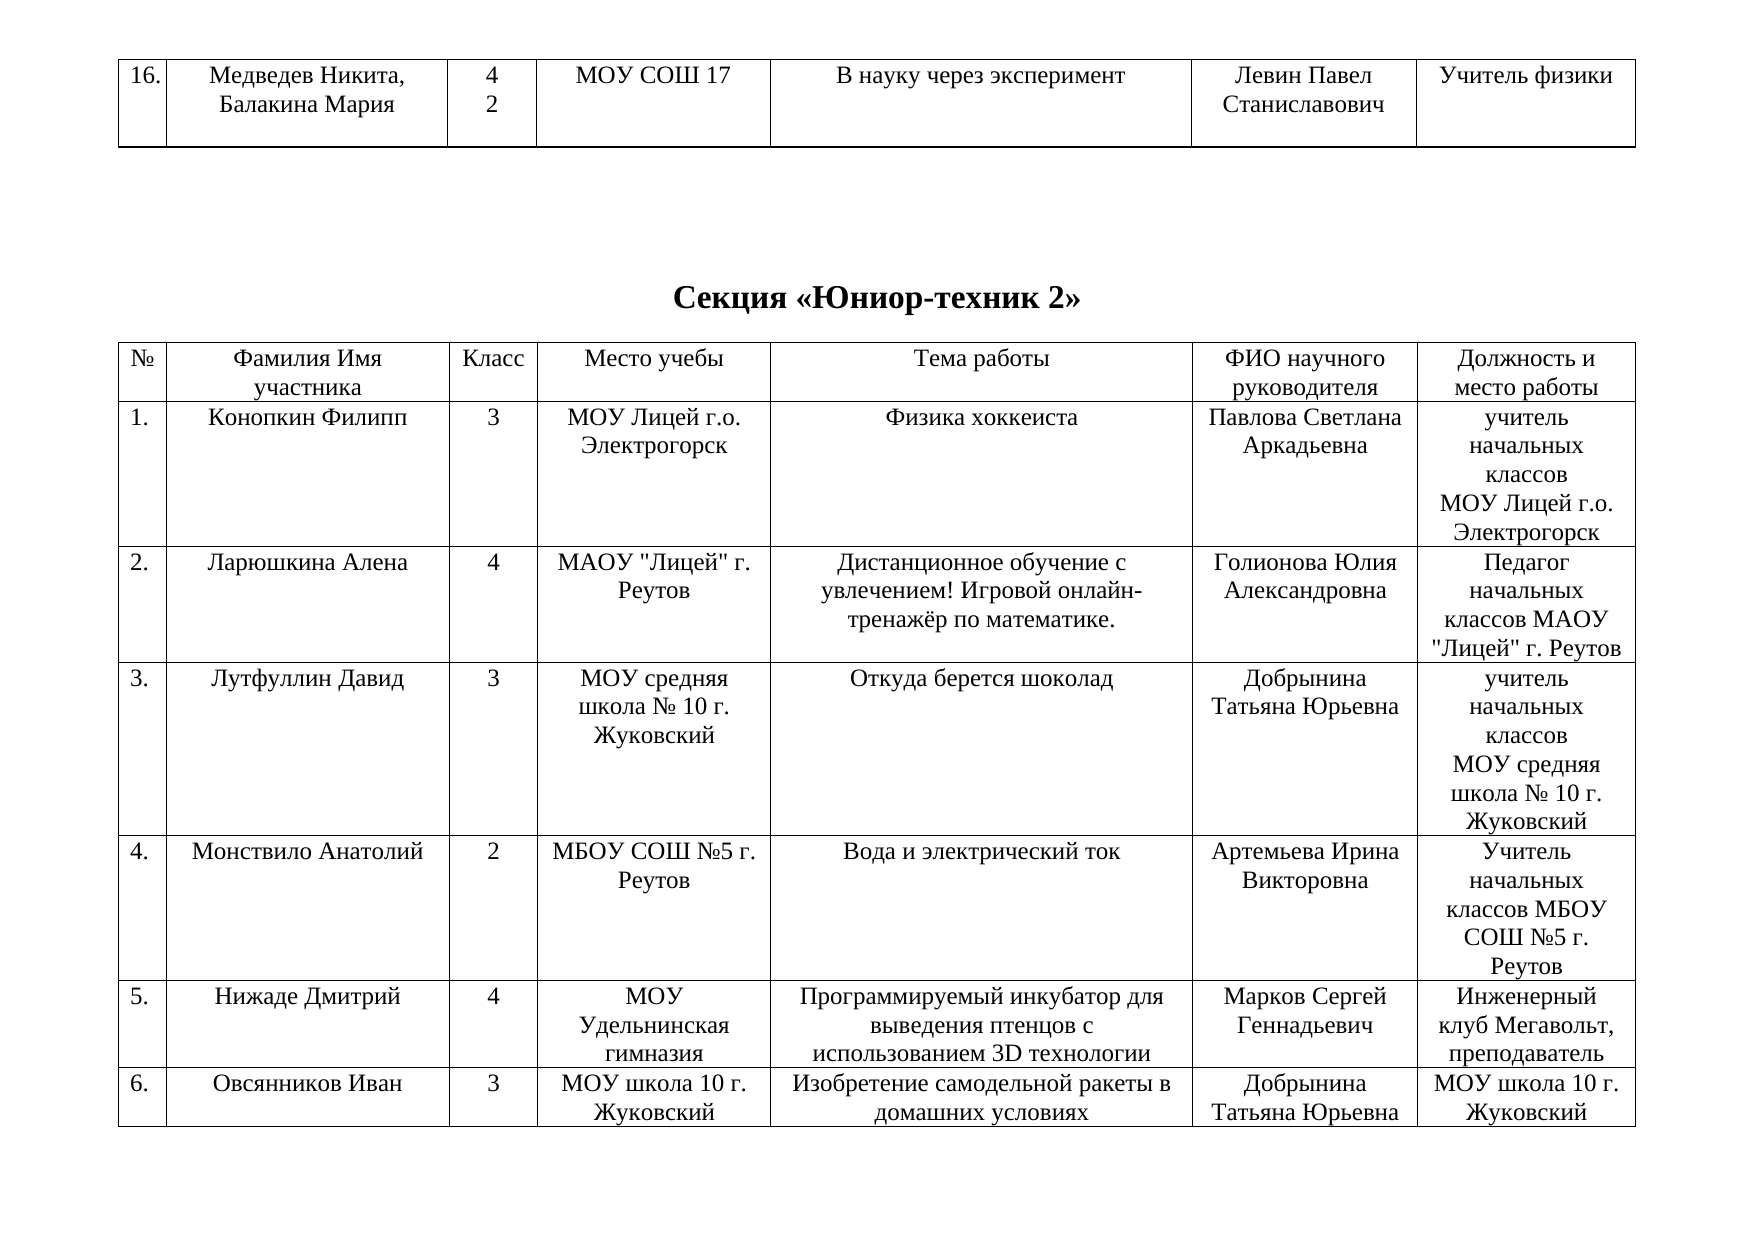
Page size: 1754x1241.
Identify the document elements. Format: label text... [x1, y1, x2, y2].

table_cell Откуда берется шоколад [771, 663, 1192, 835]
table_cell МОУ Лицей г.о. Электрогорск [538, 402, 770, 546]
table_cell 4 2 [448, 60, 536, 146]
table_cell МАОУ "Лицей" г. Реутов [538, 547, 770, 662]
table_cell МОУ СОШ 17 [537, 60, 770, 146]
table_cell Лутфуллин Давид [167, 663, 449, 835]
table_cell Физика хоккеиста [771, 402, 1192, 546]
table_cell [119, 981, 166, 1067]
table_cell Нижаде Дмитрий [167, 981, 449, 1067]
table_cell 3 [450, 1068, 537, 1126]
table_header Фамилия Имя участника [167, 343, 449, 401]
table_cell Голионова Юлия Александровна [1193, 547, 1417, 662]
table_cell 4 [450, 981, 537, 1067]
table_cell 3 [450, 663, 537, 835]
table_cell [119, 60, 166, 146]
table_cell учитель начальных классов МОУ средняя школа № 10 г. Жуковский [1418, 663, 1635, 835]
table_cell [119, 1068, 166, 1126]
table_cell [119, 836, 166, 980]
table_cell Овсянников Иван [167, 1068, 449, 1126]
table_header Класс [450, 343, 537, 401]
text Секция «Юниор-техник 2» [118, 277, 1636, 316]
table_header ФИО научного руководителя [1193, 343, 1417, 401]
table_cell Артемьева Ирина Викторовна [1193, 836, 1417, 980]
table_header Должность и место работы [1418, 343, 1635, 401]
table_cell Павлова Светлана Аркадьевна [1193, 402, 1417, 546]
table_cell Изобретение самодельной ракеты в домашних условиях [771, 1068, 1192, 1126]
table_cell учитель начальных классов МОУ Лицей г.о. Электрогорск [1418, 402, 1635, 546]
table_cell Медведев Никита, Балакина Мария [167, 60, 447, 146]
table_cell Вода и электрический ток [771, 836, 1192, 980]
table_cell МОУ Удельнинская гимназия [538, 981, 770, 1067]
table_cell Учитель начальных классов МБОУ СОШ №5 г. Реутов [1418, 836, 1635, 980]
table_cell В науку через эксперимент [771, 60, 1191, 146]
table_cell Ларюшкина Алена [167, 547, 449, 662]
table_cell МОУ школа 10 г. Жуковский [1418, 1068, 1635, 1126]
table_header Тема работы [771, 343, 1192, 401]
table_cell МОУ средняя школа № 10 г. Жуковский [538, 663, 770, 835]
table_cell Добрынина Татьяна Юрьевна [1193, 663, 1417, 835]
table_cell Педагог начальных классов МАОУ "Лицей" г. Реутов [1418, 547, 1635, 662]
table_cell 3 [450, 402, 537, 546]
table_cell Инженерный клуб Мегавольт, преподаватель [1418, 981, 1635, 1067]
table_cell МОУ школа 10 г. Жуковский [538, 1068, 770, 1126]
table_cell 2 [450, 836, 537, 980]
table_cell [119, 402, 166, 546]
table_header № [119, 343, 166, 401]
table_cell Конопкин Филипп [167, 402, 449, 546]
table_header Место учебы [538, 343, 770, 401]
table_cell Марков Сергей Геннадьевич [1193, 981, 1417, 1067]
table_cell 4 [450, 547, 537, 662]
table_cell Учитель физики [1417, 60, 1635, 146]
table_cell Добрынина Татьяна Юрьевна [1193, 1068, 1417, 1126]
table_cell Дистанционное обучение с увлечением! Игровой онлайн-тренажёр по математике. [771, 547, 1192, 662]
table_cell [119, 663, 166, 835]
table_cell Левин Павел Станиславович [1192, 60, 1416, 146]
table_cell Монствило Анатолий [167, 836, 449, 980]
table_cell Программируемый инкубатор для выведения птенцов с использованием 3D технологии [771, 981, 1192, 1067]
table_cell [119, 547, 166, 662]
table_cell МБОУ СОШ №5 г. Реутов [538, 836, 770, 980]
